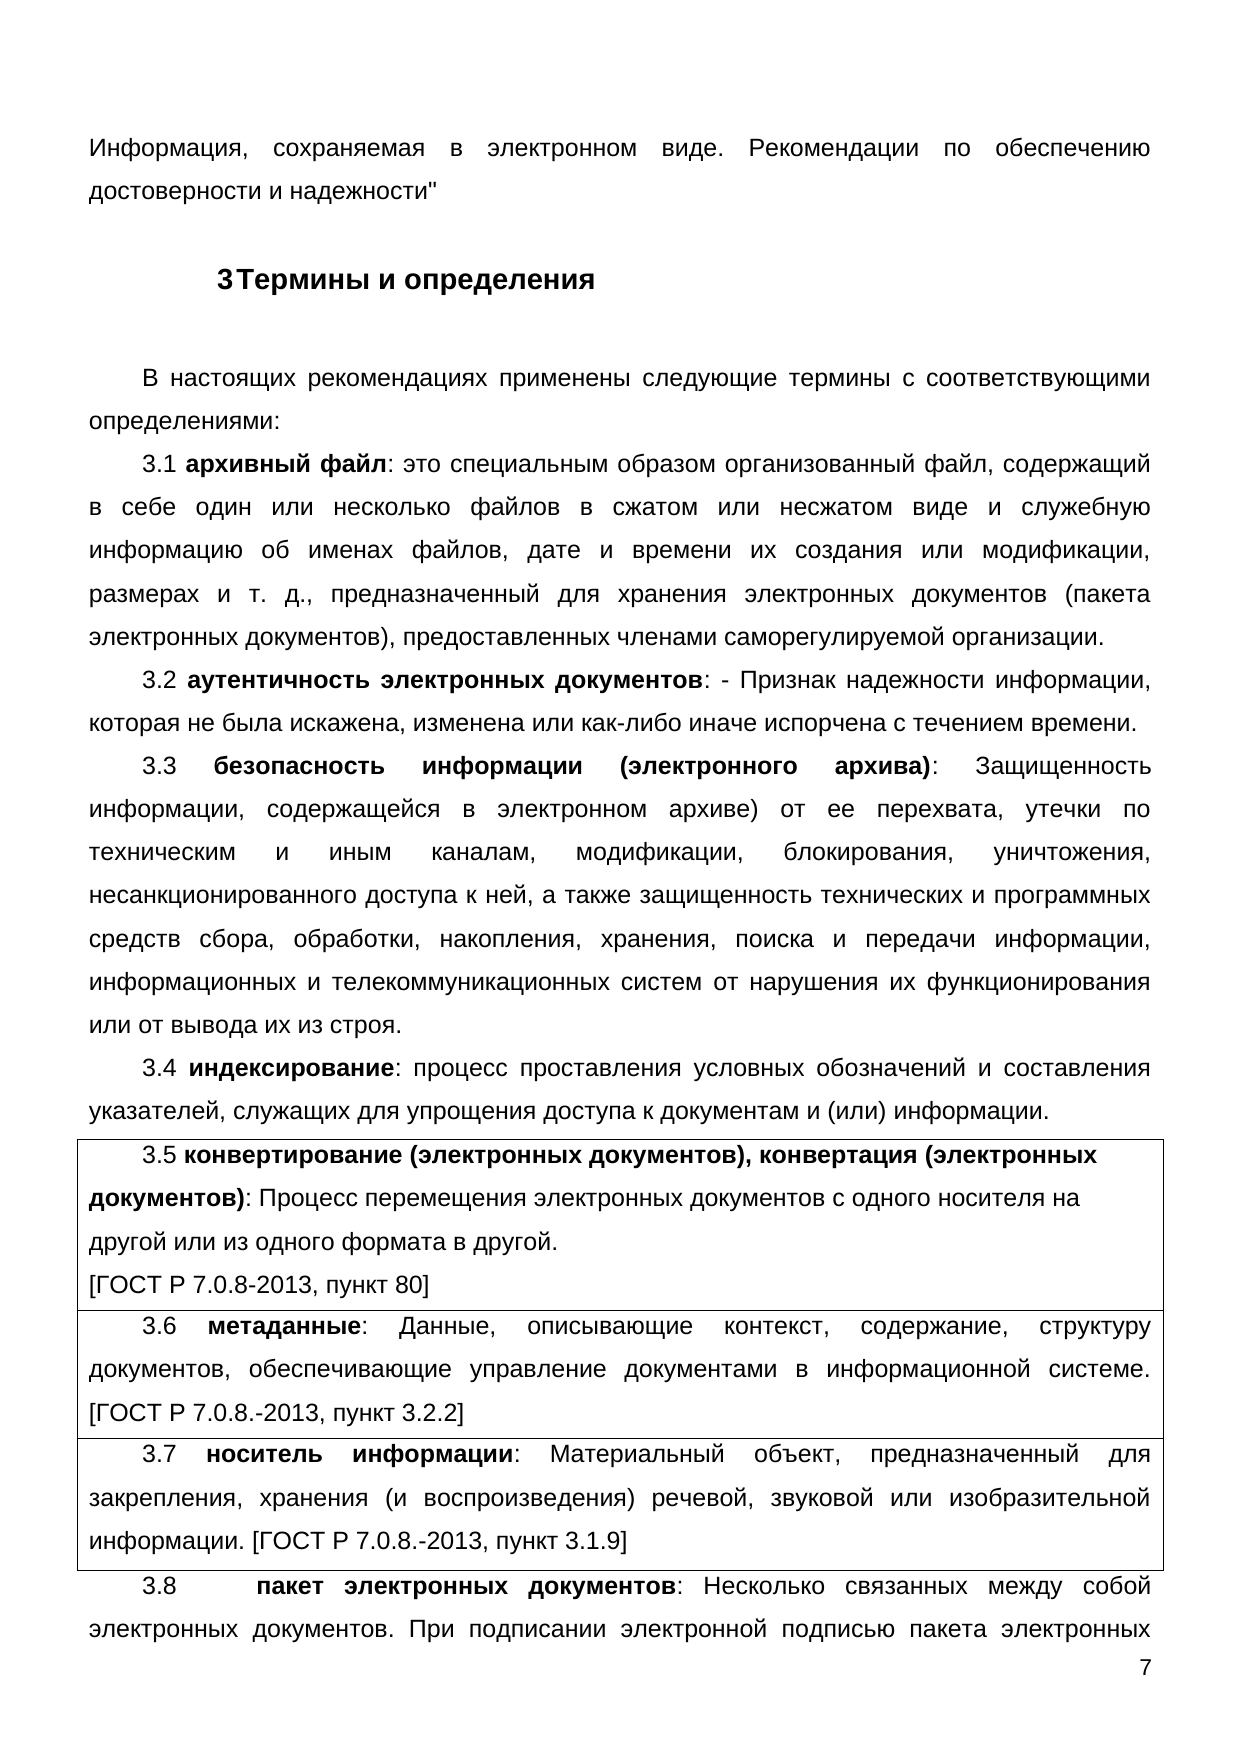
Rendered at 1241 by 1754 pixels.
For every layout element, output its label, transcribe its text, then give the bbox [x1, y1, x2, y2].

text 3.3 безопасность информации (электронного архива): Защищенность информации, содержащейся в электронном архиве) от ее перехвата, утечки по техническим и иным каналам, модификации, блокирования, уничтожения, несанкционированного доступа к ней, а также защищенность технических и программных средств сбора, обработки, накопления, хранения, поиска и передачи информации, информационных и телекоммуникационных систем от нарушения их функционирования или от вывода их из строя. [89, 751, 1152, 1038]
table_cell 3.6 метаданные: Данные, описывающие контекст, содержание, структуру документов, обеспечивающие управление документами в информационной системе. [ГОСТ Р 7.0.8.-2013, пункт 3.2.2] [78, 1311, 1163, 1438]
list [89, 1571, 1152, 1643]
table_header 3.5 конвертирование (электронных документов), конвертация (электронных документов): Процесс перемещения электронных документов с одного носителя на другой или из одного формата в другой. [ГОСТ Р 7.0.8-2013, пункт 80] [78, 1140, 1163, 1310]
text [89, 133, 1152, 205]
list Термины и определения [164, 262, 1152, 296]
text 3.2 аутентичность электронных документов: - Признак надежности информации, которая не была искажена, изменена или как-либо иначе испорчена с течением времени. [89, 665, 1152, 737]
table_cell 3.7 носитель информации: Материальный объект, предназначенный для закрепления, хранения (и воспроизведения) речевой, звуковой или изобразительной информации. [ГОСТ Р 7.0.8.-2013, пункт 3.1.9] [78, 1439, 1163, 1570]
text 3.4 индексирование: процесс проставления условных обозначений и составления указателей, служащих для упрощения доступа к документам и (или) информации. [89, 1053, 1152, 1125]
text 3.1 архивный файл: это специальным образом организованный файл, содержащий в себе один или несколько файлов в сжатом или несжатом виде и служебную информацию об именах файлов, дате и времени их создания или модификации, размерах и т. д., предназначенный для хранения электронных документов (пакета электронных документов), предоставленных членами саморегулируемой организации. [89, 449, 1152, 650]
text В настоящих рекомендациях применены следующие термины с соответствующими определениями: [89, 363, 1152, 435]
